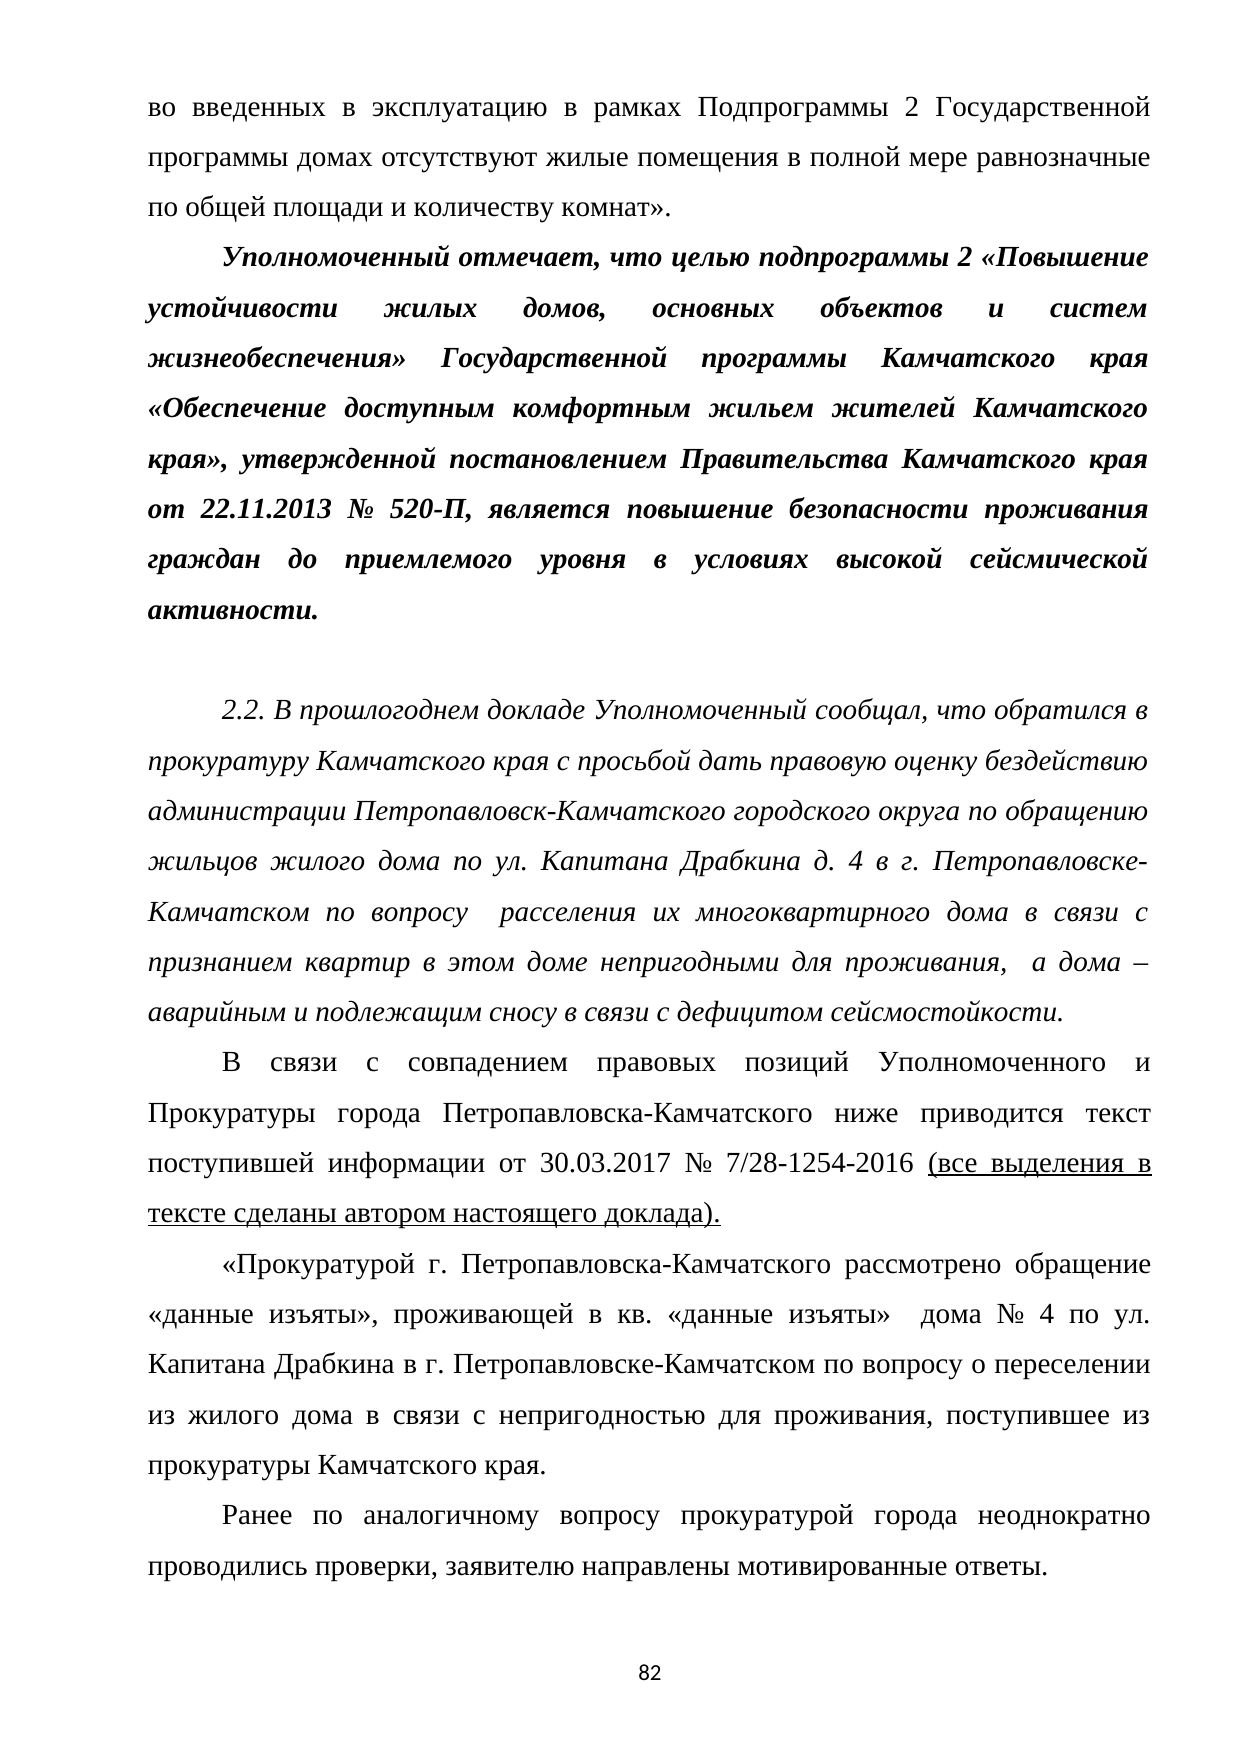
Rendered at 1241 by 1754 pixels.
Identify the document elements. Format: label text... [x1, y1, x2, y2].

text Уполномоченный отмечает, что целью подпрограммы 2 «Повышение устойчивости жилых домов, основных объектов и систем жизнеобеспечения» Государственной программы Камчатского края «Обеспечение доступным комфортным жильем жителей Камчатского края», утвержденной постановлением Правительства Камчатского края от 22.11.2013 № 520-П, является повышение безопасности проживания граждан до приемлемого уровня в условиях высокой сейсмической активности. [148, 239, 1152, 625]
text 2.2. В прошлогоднем докладе Уполномоченный сообщал, что обратился в прокуратуру Камчатского края с просьбой дать правовую оценку бездействию администрации Петропавловск-Камчатского городского округа по обращению жильцов жилого дома по ул. Капитана Драбкина д. 4 в г. Петропавловске-Камчатском по вопросу расселения их многоквартирного дома в связи с признанием квартир в этом доме непригодными для проживания, а дома – аварийным и подлежащим сносу в связи с дефицитом сейсмостойкости. [148, 692, 1152, 1028]
text Ранее по аналогичному вопросу прокуратурой города неоднократно проводились проверки, заявителю направлены мотивированные ответы. [148, 1497, 1152, 1581]
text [148, 89, 1152, 223]
text В связи с совпадением правовых позиций Уполномоченного и Прокуратуры города Петропавловска-Камчатского ниже приводится текст поступившей информации от 30.03.2017 № 7/28-1254-2016 (все выделения в тексте сделаны автором настоящего доклада). [148, 1044, 1152, 1229]
text «Прокуратурой г. Петропавловска-Камчатского рассмотрено обращение «данные изъяты», проживающей в кв. «данные изъяты» дома № 4 по ул. Капитана Драбкина в г. Петропавловске-Камчатском по вопросу о переселении из жилого дома в связи с непригодностью для проживания, поступившее из прокуратуры Камчатского края. [148, 1246, 1152, 1481]
